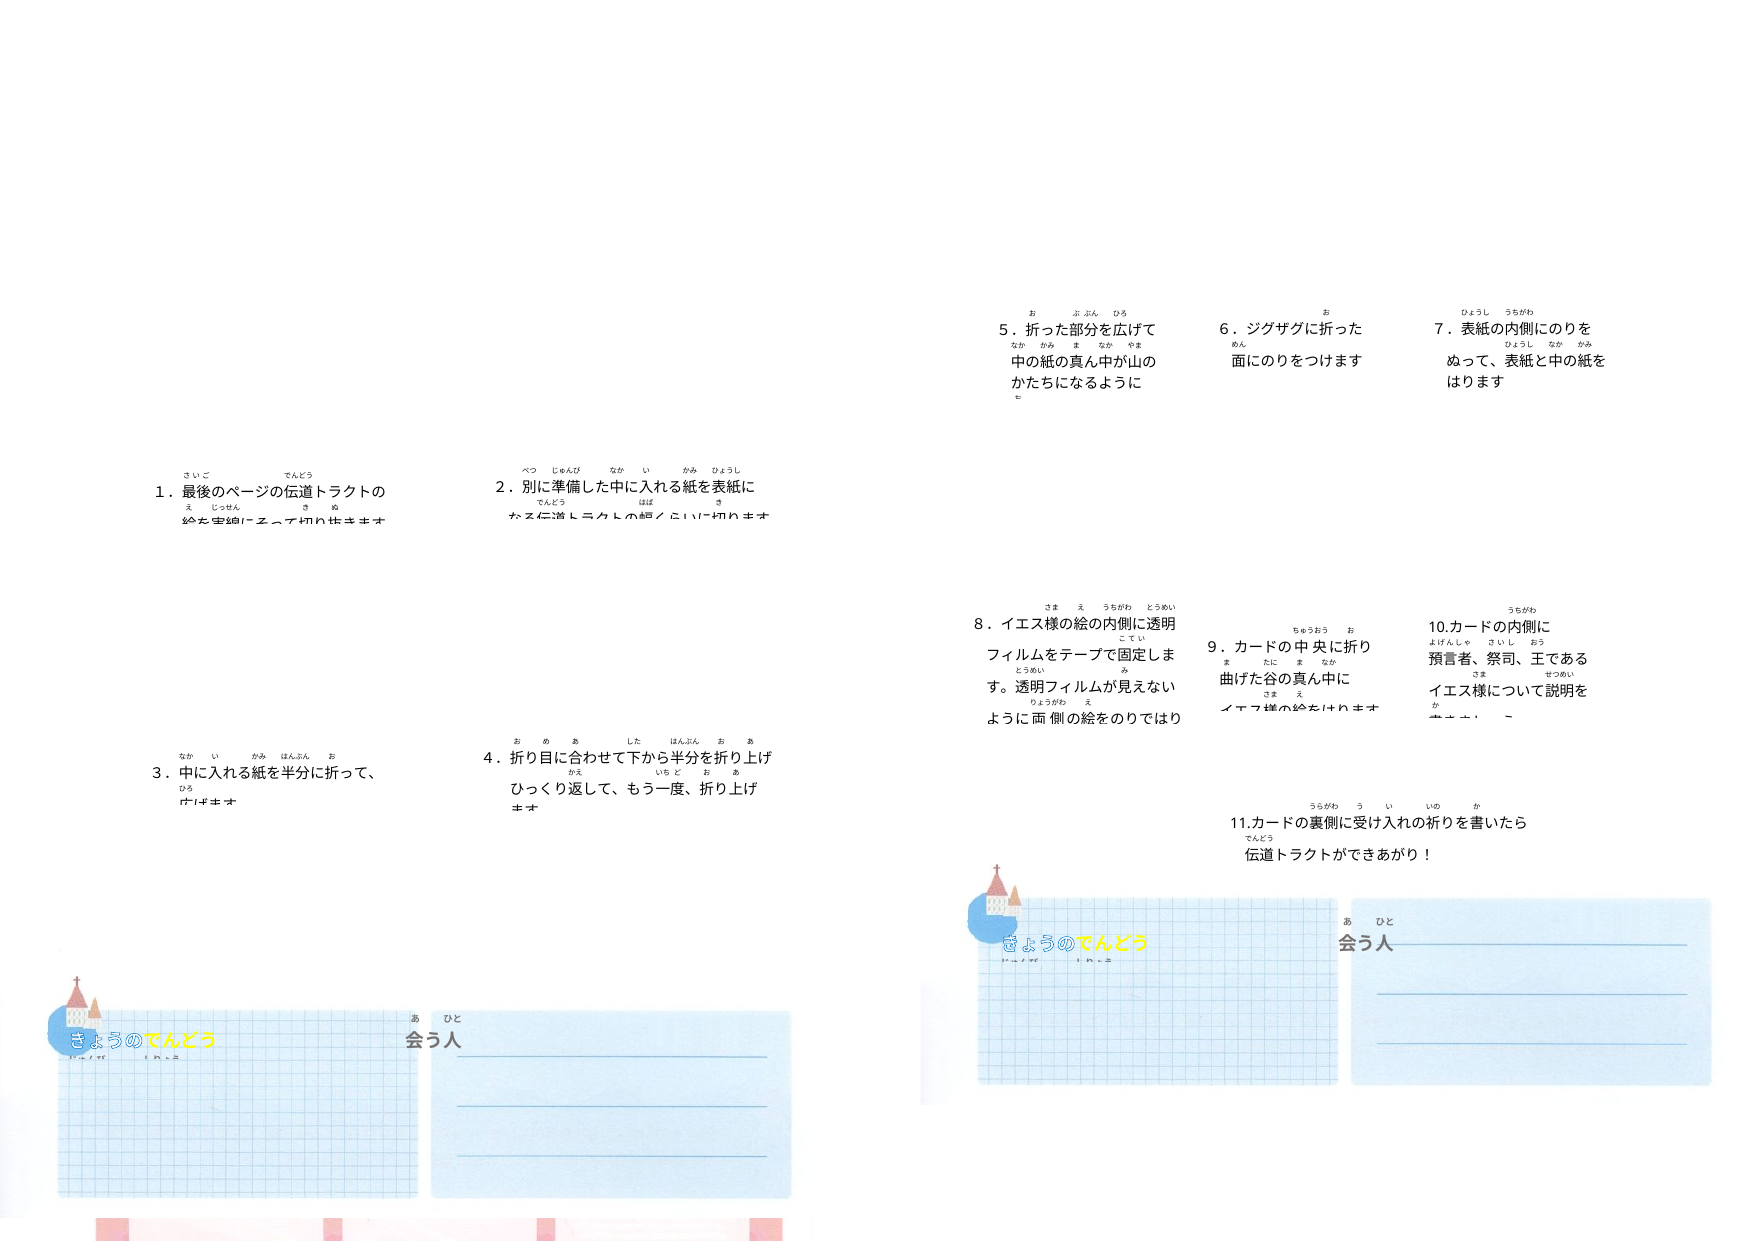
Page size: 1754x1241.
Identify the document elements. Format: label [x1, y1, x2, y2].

picture [920, 850, 1751, 1105]
picture [0, 934, 830, 1241]
